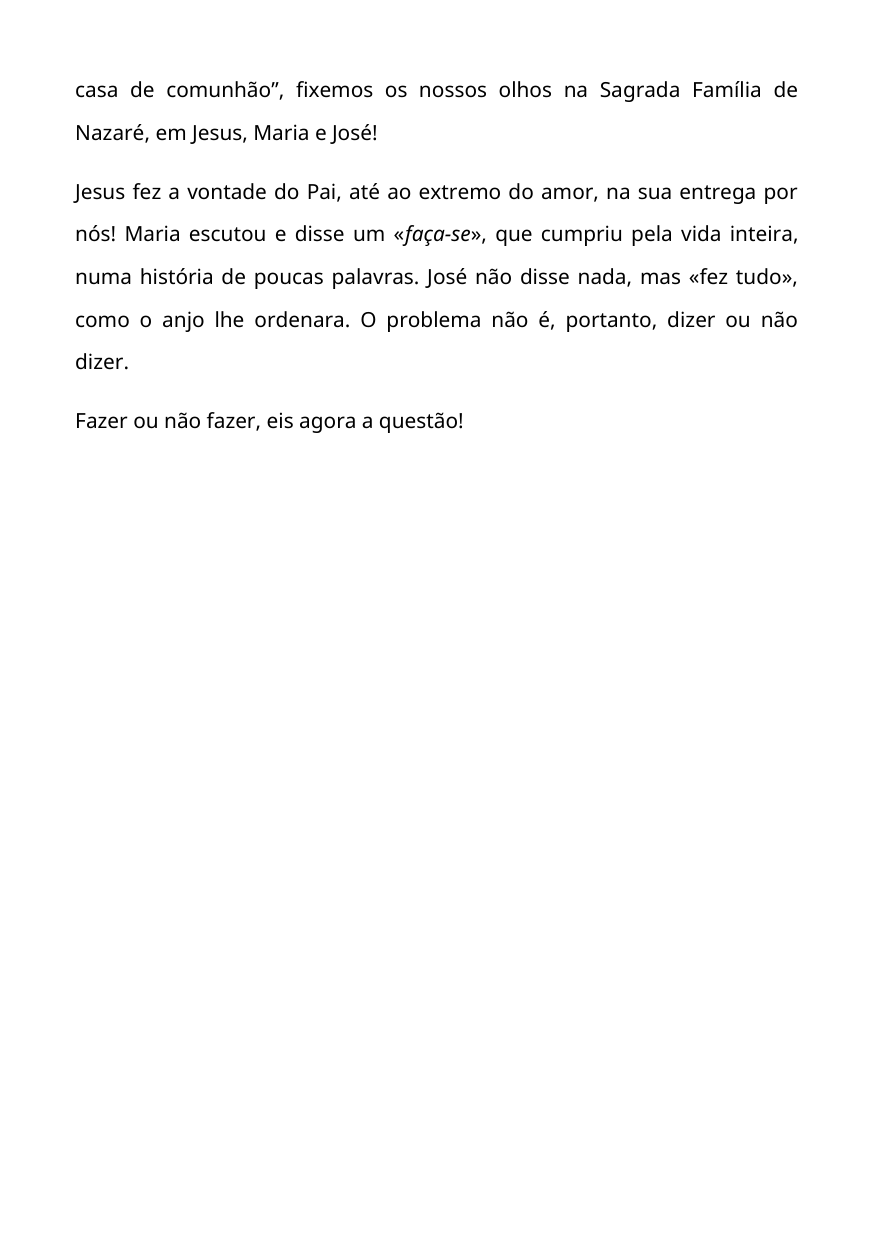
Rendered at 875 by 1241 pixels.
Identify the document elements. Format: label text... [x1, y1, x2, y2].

text Jesus fez a vontade do Pai, até ao extremo do amor, na sua entrega por nós! Maria escutou e disse um «faça-se», que cumpriu pela vida inteira, numa história de poucas palavras. José não disse nada, mas «fez tudo», como o anjo lhe ordenara. O problema não é, portanto, dizer ou não dizer. [75, 177, 799, 376]
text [75, 75, 799, 146]
text Fazer ou não fazer, eis agora a questão! [75, 407, 799, 435]
